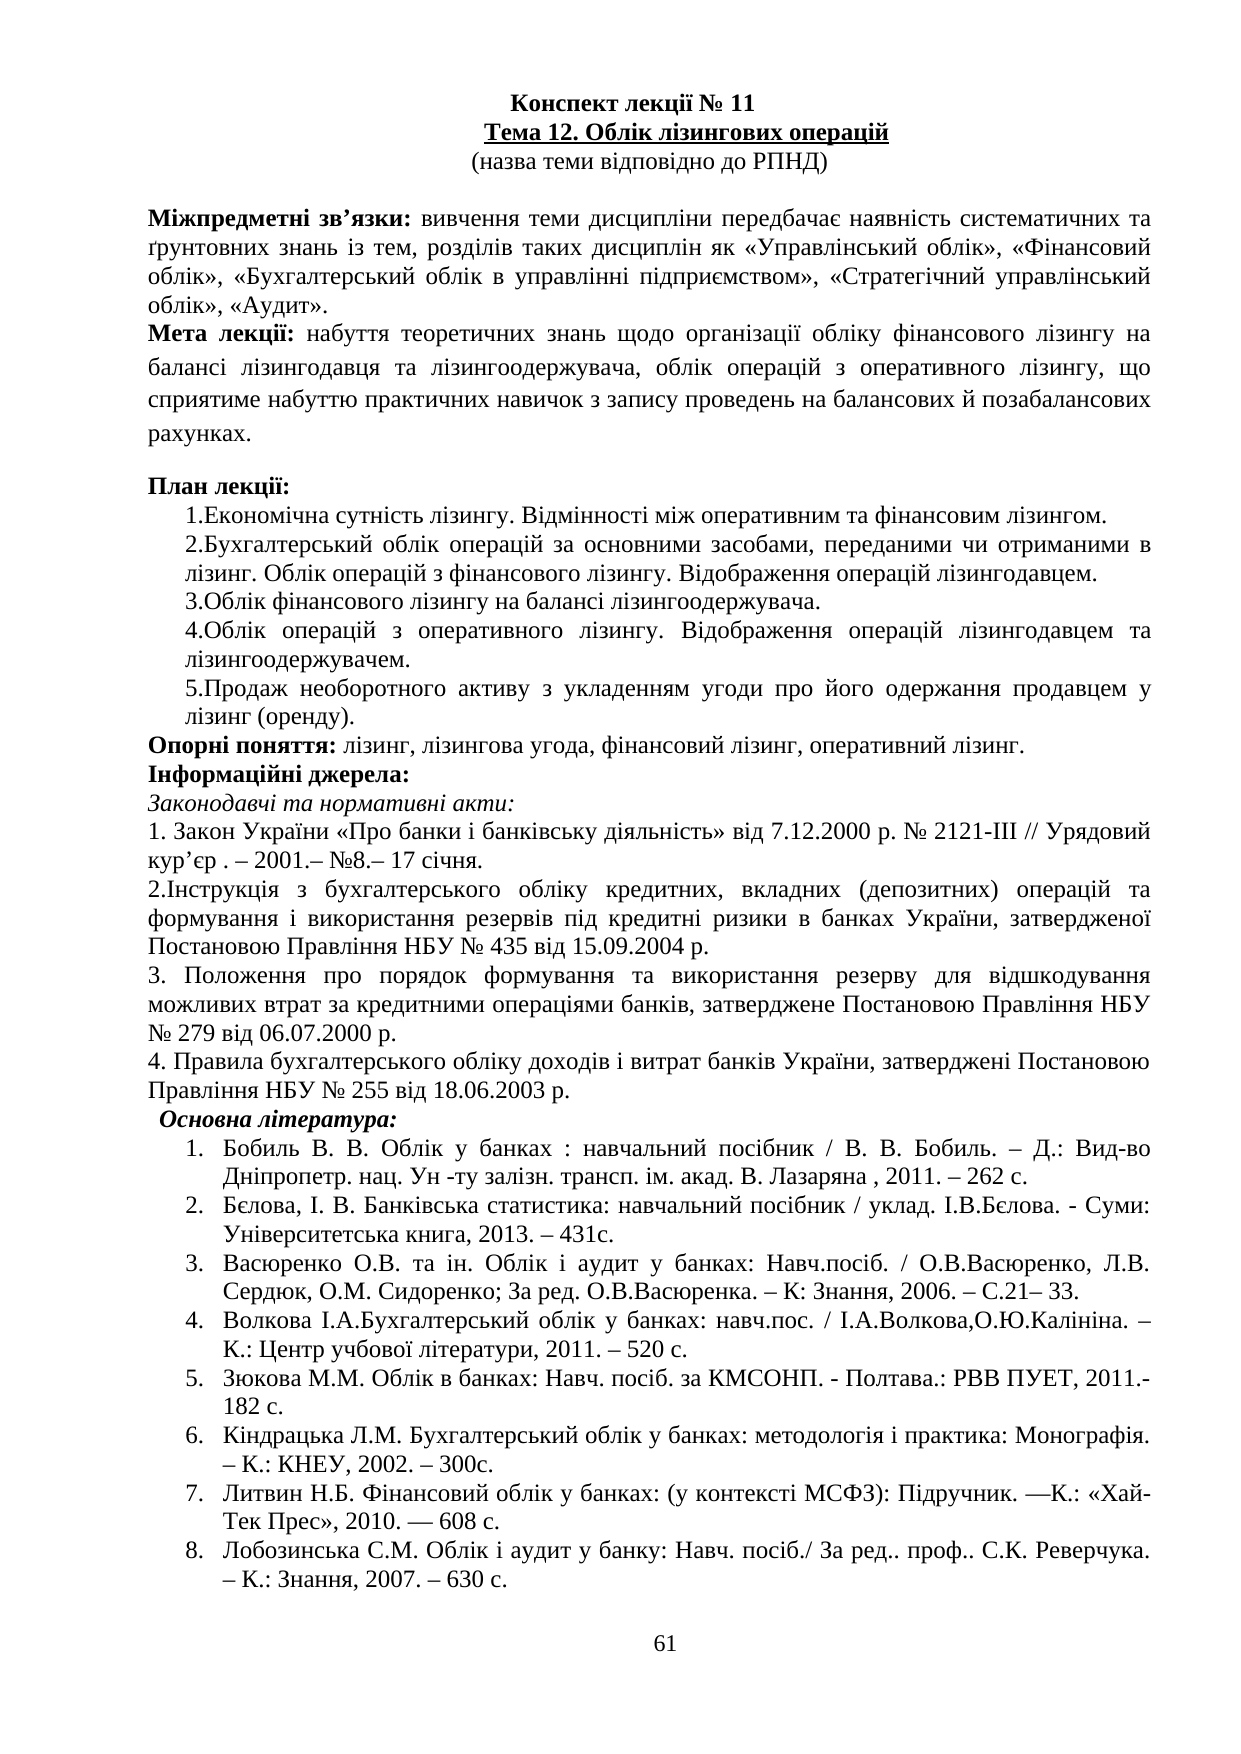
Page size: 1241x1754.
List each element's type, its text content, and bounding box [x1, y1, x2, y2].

text 1. Закон України «Про банки і банківську діяльність» від 7.12.2000 р. № 2121-III // Урядовий кур’єр . – 2001.– №8.– 17 січня. [148, 816, 1152, 874]
text Опорні поняття: лізинг, лізингова угода, фінансовий лізинг, оперативний лізинг. [148, 730, 1152, 759]
text 4.Облік операцій з оперативного лізингу. Відображення операцій лізингодавцем та лізингоодержувачем. [185, 615, 1152, 673]
text Основна література: [148, 1104, 1152, 1133]
text Тема 12. Облік лізингових операцій [148, 117, 1152, 146]
text Інформаційні джерела: [148, 759, 1152, 788]
text Конспект лекції № 11 [148, 88, 1152, 117]
text Законодавчі та нормативні акти: [148, 788, 1152, 816]
list Бєлова, І. В. Банківська статистика: навчальний посібник / уклад. І.В.Бєлова. - Суми: Університетська книга, 2013. – 431с. [185, 1190, 1152, 1248]
text 3. Положення про порядок формування та використання резерву для відшкодування можливих втрат за кредитними операціями банків, затверджене Постановою Правління НБУ № 279 від 06.07.2000 р. [148, 960, 1152, 1046]
text (назва теми відповідно до РПНД) [148, 146, 1152, 175]
list Кіндрацька Л.М. Бухгалтерський облік у банках: методологія і практика: Монографія. – К.: КНЕУ, 2002. – 300с. [185, 1420, 1152, 1478]
list Литвин Н.Б. Фінансовий облік у банках: (у контексті МСФЗ): Підручник. —К.: «Хай-Тек Прес», 2010. — 608 с. [185, 1478, 1152, 1535]
text Міжпредметні зв’язки: вивчення теми дисципліни передбачає наявність систематичних та ґрунтовних знань із тем, розділів таких дисциплін як «Управлінський облік», «Фінансовий облік», «Бухгалтерський облік в управлінні підприємством», «Стратегічний управлінський облік», «Аудит». [148, 203, 1152, 318]
text План лекції: [148, 471, 1152, 500]
text 4. Правила бухгалтерського обліку доходів і витрат банків України, затверджені Постановою Правління НБУ № 255 від 18.06.2003 р. [148, 1046, 1152, 1104]
subtitle 3.Облік фінансового лізингу на балансі лізингоодержувача. [185, 586, 1152, 615]
list Волкова І.А.Бухгалтерський облік у банках: навч.пос. / І.А.Волкова,О.Ю.Калініна. – К.: Центр учбової літератури, 2011. – 520 с. [185, 1305, 1152, 1363]
list Зюкова М.М. Облік в банках: Навч. посіб. за КМСОНП. - Полтава.: РВВ ПУЕТ, 2011.- 182 с. [185, 1363, 1152, 1420]
text 2.Інструкція з бухгалтерського обліку кредитних, вкладних (депозитних) операцій та формування і використання резервів під кредитні ризики в банках України, затвердженої Постановою Правління НБУ № 435 від 15.09.2004 р. [148, 874, 1152, 960]
list Бобиль В. В. Облік у банках : навчальний посібник / В. В. Бобиль. – Д.: Вид-во Дніпропетр. нац. Ун -ту залізн. трансп. ім. акад. В. Лазаряна , 2011. – 262 с. [185, 1133, 1152, 1190]
text Мета лекції: набуття теоретичних знань щодо організації обліку фінансового лізингу на балансі лізингодавця та лізингоодержувача, облік операцій з оперативного лізингу, що сприятиме набуттю практичних навичок з запису проведень на балансових й позабалансових рахунках. [148, 318, 1152, 446]
text 1.Економічна сутність лізингу. Відмінності між оперативним та фінансовим лізингом. [185, 500, 1152, 529]
list Лобозинська С.М. Облік і аудит у банку: Навч. посіб./ За ред.. проф.. С.К. Реверчука. – К.: Знання, 2007. – 630 с. [185, 1535, 1152, 1593]
text 2.Бухгалтерський облік операцій за основними засобами, переданими чи отриманими в лізинг. Облік операцій з фінансового лізингу. Відображення операцій лізингодавцем. [185, 529, 1152, 586]
subtitle 5.Продаж необоротного активу з укладенням угоди про його одержання продавцем у лізинг (оренду). [185, 673, 1152, 730]
list Васюренко О.В. та ін. Облік і аудит у банках: Навч.посіб. / О.В.Васюренко, Л.В. Сердюк, О.М. Сидоренко; За ред. О.В.Васюренка. – К: Знання, 2006. – С.21– 33. [185, 1248, 1152, 1305]
